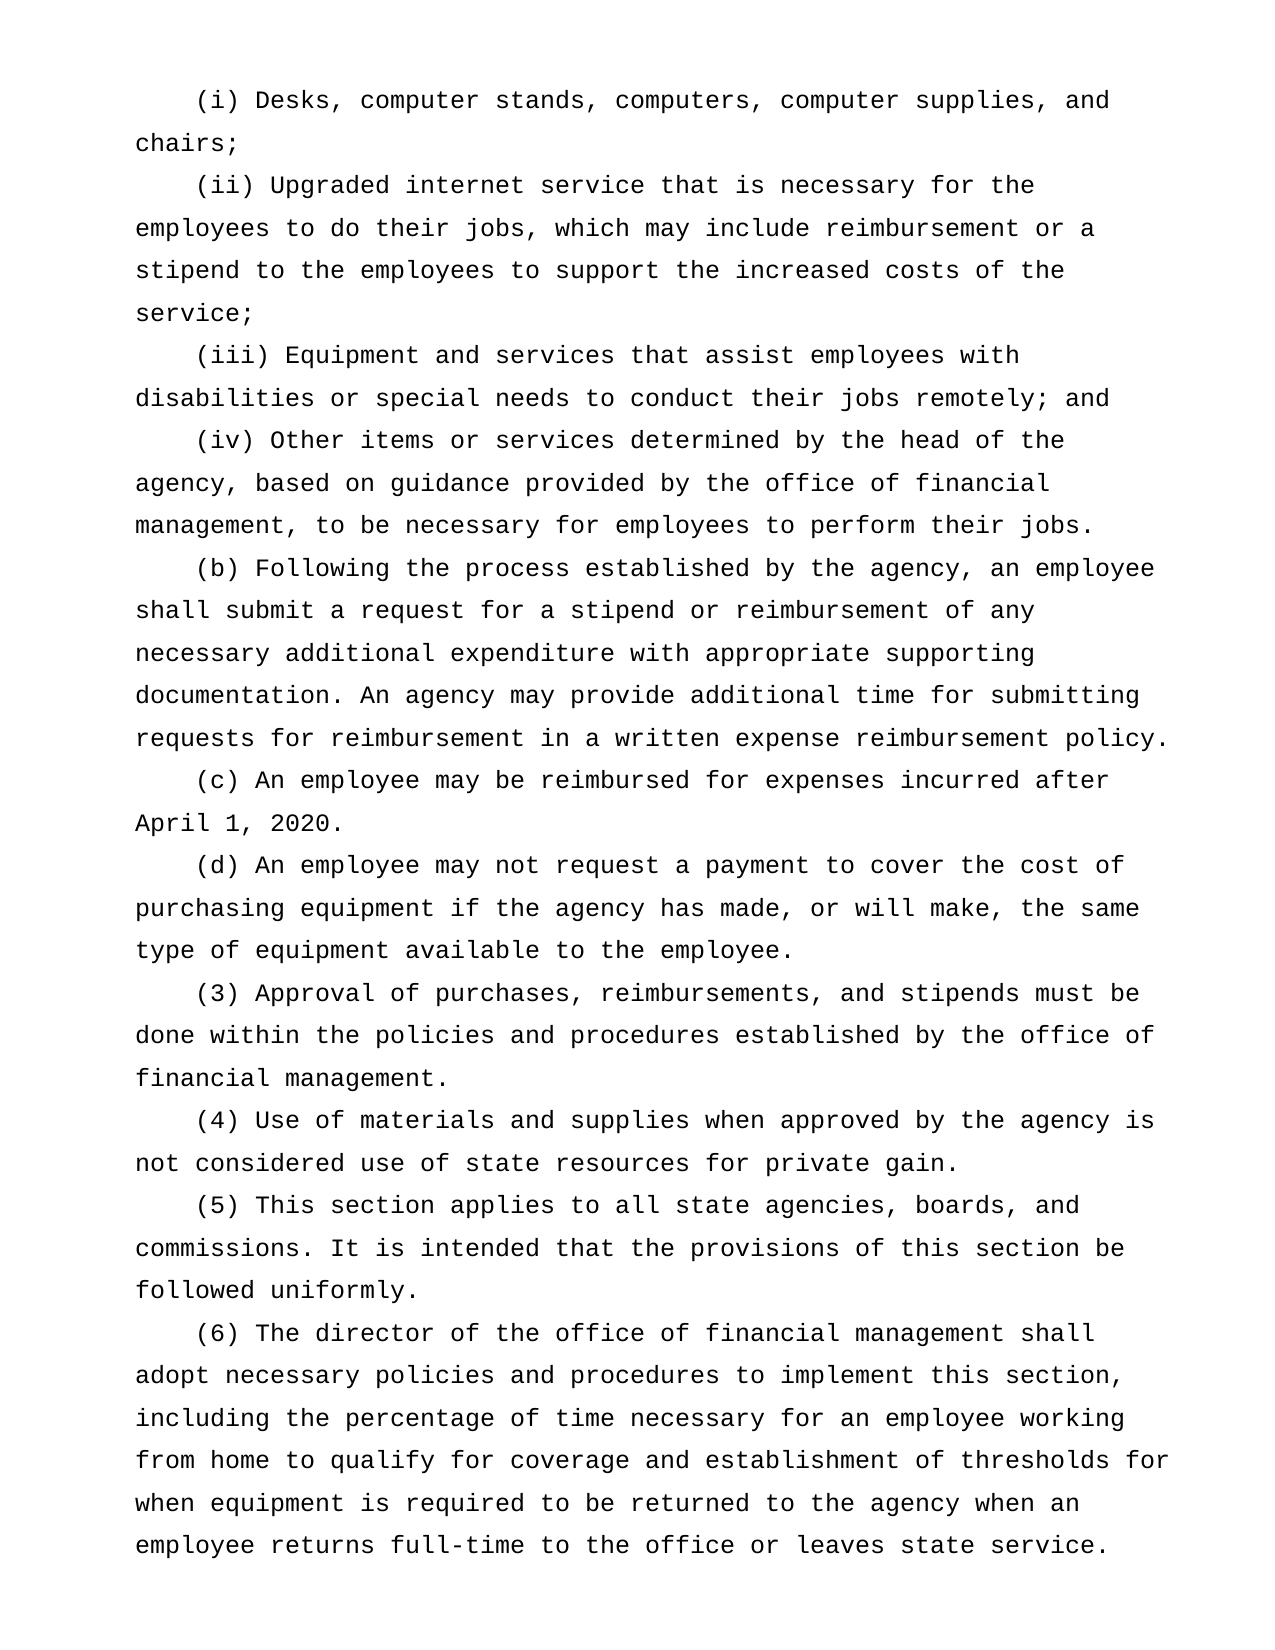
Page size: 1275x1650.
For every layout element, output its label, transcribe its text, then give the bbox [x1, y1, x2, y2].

text (iv) Other items or services determined by the head of the agency, based on guidance provided by the office of financial management, to be necessary for employees to perform their jobs. [135, 415, 1170, 542]
text (4) Use of materials and supplies when approved by the agency is not considered use of state resources for private gain. [135, 1095, 1170, 1180]
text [135, 1307, 1170, 1562]
text (i) Desks, computer stands, computers, computer supplies, and chairs; [135, 75, 1170, 160]
text (c) An employee may be reimbursed for expenses incurred after April 1, 2020. [135, 755, 1170, 840]
text (ii) Upgraded internet service that is necessary for the employees to do their jobs, which may include reimbursement or a stipend to the employees to support the increased costs of the service; [135, 160, 1170, 330]
text (iii) Equipment and services that assist employees with disabilities or special needs to conduct their jobs remotely; and [135, 330, 1170, 415]
text (d) An employee may not request a payment to cover the cost of purchasing equipment if the agency has made, or will make, the same type of equipment available to the employee. [135, 840, 1170, 967]
text (b) Following the process established by the agency, an employee shall submit a request for a stipend or reimbursement of any necessary additional expenditure with appropriate supporting documentation. An agency may provide additional time for submitting requests for reimbursement in a written expense reimbursement policy. [135, 542, 1170, 755]
text (3) Approval of purchases, reimbursements, and stipends must be done within the policies and procedures established by the office of financial management. [135, 967, 1170, 1095]
text (5) This section applies to all state agencies, boards, and commissions. It is intended that the provisions of this section be followed uniformly. [135, 1180, 1170, 1307]
